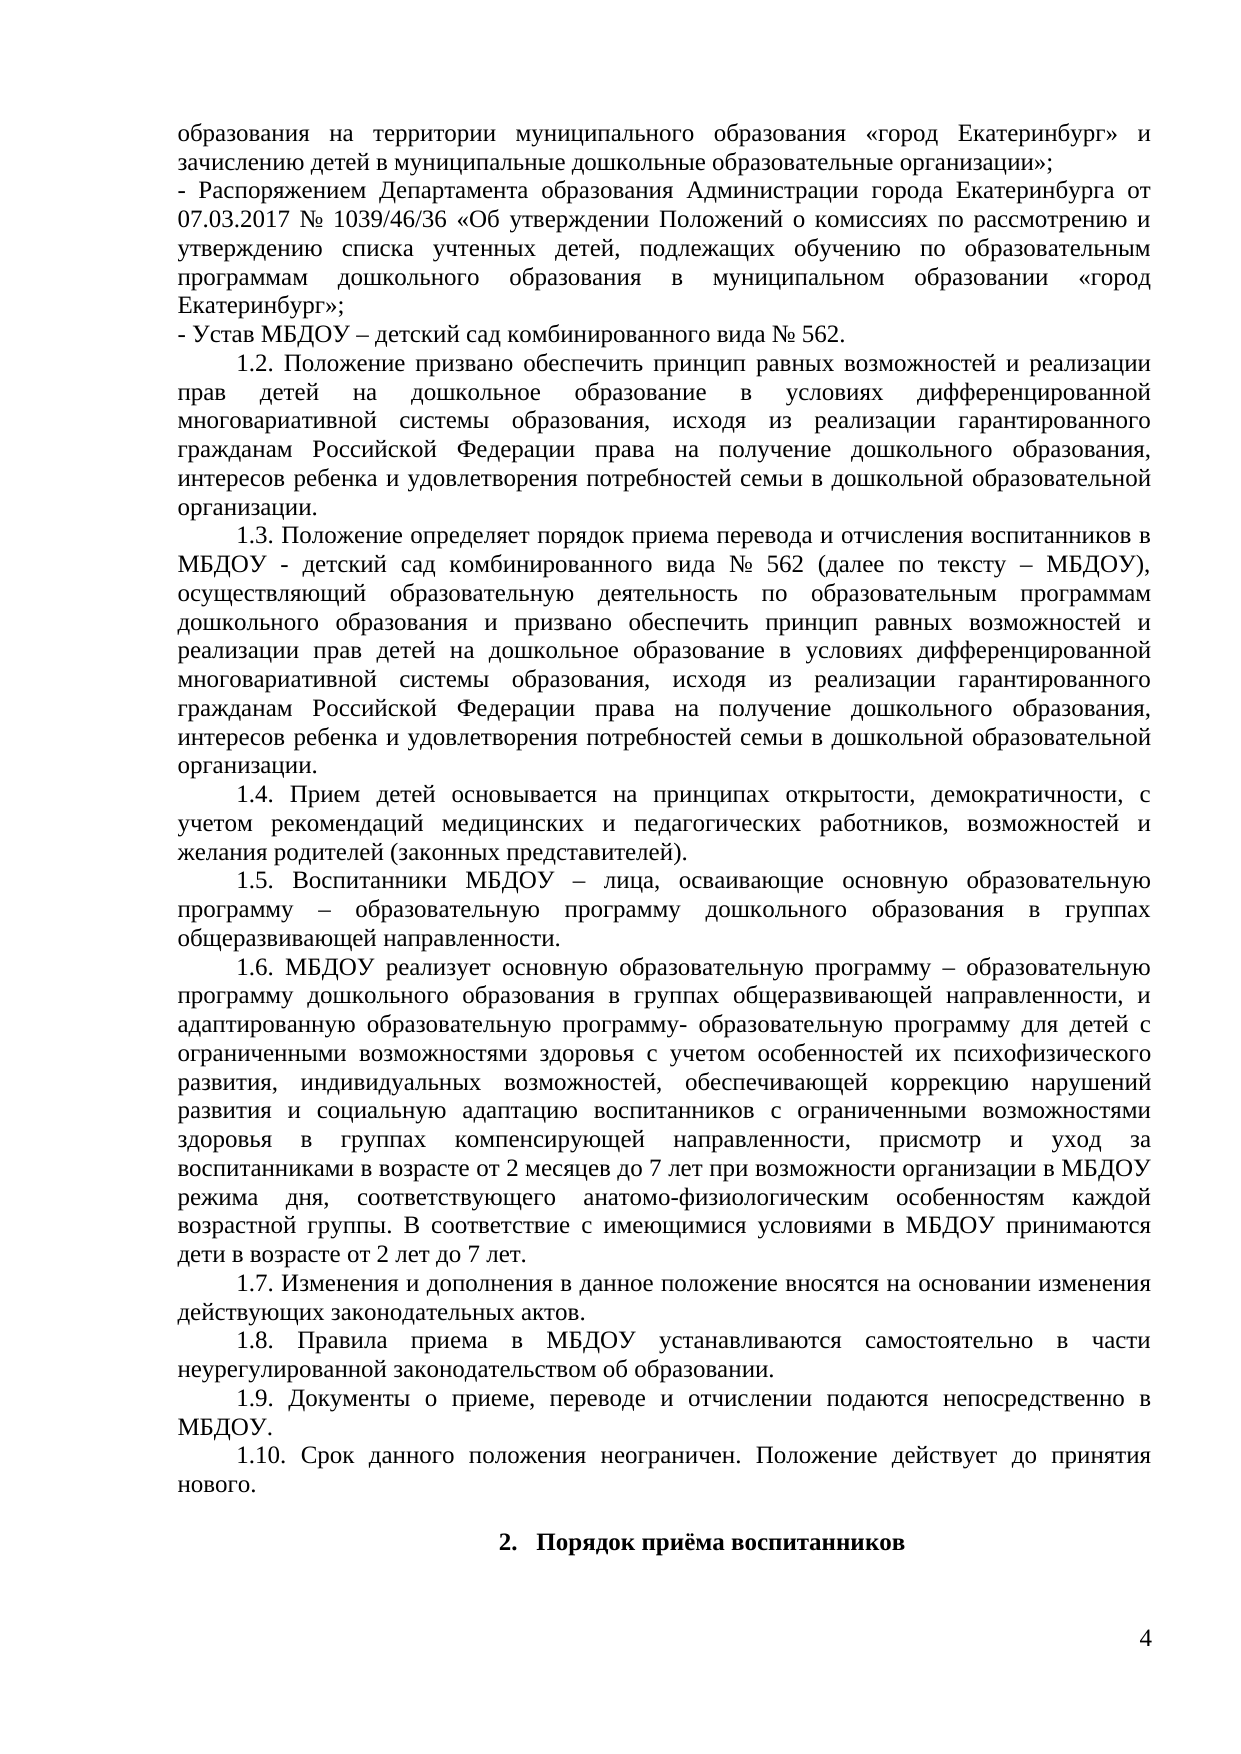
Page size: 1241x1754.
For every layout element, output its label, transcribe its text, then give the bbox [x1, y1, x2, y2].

text 1.2. Положение призвано обеспечить принцип равных возможностей и реализации прав детей на дошкольное образование в условиях дифференцированной многовариативной системы образования, исходя из реализации гарантированного гражданам Российской Федерации права на получение дошкольного образования, интересов ребенка и удовлетворения потребностей семьи в дошкольной образовательной организации. [177, 348, 1152, 521]
text 1.8. Правила приема в МБДОУ устанавливаются самостоятельно в части неурегулированной законодательством об образовании. [177, 1326, 1152, 1383]
list Порядок приёма воспитанников [252, 1527, 1152, 1556]
text 1.10. Срок данного положения неограничен. Положение действует до принятия нового. [177, 1441, 1152, 1498]
text 1.7. Изменения и дополнения в данное положение вносятся на основании изменения действующих законодательных актов. [177, 1268, 1152, 1326]
text 1.9. Документы о приеме, переводе и отчислении подаются непосредственно в МБДОУ. [177, 1383, 1152, 1441]
text - Устав МБДОУ – детский сад комбинированного вида № 562. [177, 319, 1152, 348]
text 1.3. Положение определяет порядок приема перевода и отчисления воспитанников в МБДОУ - детский сад комбинированного вида № 562 (далее по тексту – МБДОУ), осуществляющий образовательную деятельность по образовательным программам дошкольного образования и призвано обеспечить принцип равных возможностей и реализации прав детей на дошкольное образование в условиях дифференцированной многовариативной системы образования, исходя из реализации гарантированного гражданам Российской Федерации права на получение дошкольного образования, интересов ребенка и удовлетворения потребностей семьи в дошкольной образовательной организации. [177, 521, 1152, 779]
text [177, 118, 1152, 176]
text 1.4. Прием детей основывается на принципах открытости, демократичности, с учетом рекомендаций медицинских и педагогических работников, возможностей и желания родителей (законных представителей). [177, 779, 1152, 866]
text 1.6. МБДОУ реализует основную образовательную программу – образовательную программу дошкольного образования в группах общеразвивающей направленности, и адаптированную образовательную программу- образовательную программу для детей с ограниченными возможностями здоровья с учетом особенностей их психофизического развития, индивидуальных возможностей, обеспечивающей коррекцию нарушений развития и социальную адаптацию воспитанников с ограниченными возможностями здоровья в группах компенсирующей направленности, присмотр и уход за воспитанниками в возрасте от 2 месяцев до 7 лет при возможности организации в МБДОУ режима дня, соответствующего анатомо-физиологическим особенностям каждой возрастной группы. В соответствие с имеющимися условиями в МБДОУ принимаются дети в возрасте от 2 лет до 7 лет. [177, 952, 1152, 1268]
text - Распоряжением Департамента образования Администрации города Екатеринбурга от 07.03.2017 № 1039/46/36 «Об утверждении Положений о комиссиях по рассмотрению и утверждению списка учтенных детей, подлежащих обучению по образовательным программам дошкольного образования в муниципальном образовании «город Екатеринбург»; [177, 176, 1152, 319]
text 1.5. Воспитанники МБДОУ – лица, осваивающие основную образовательную программу – образовательную программу дошкольного образования в группах общеразвивающей направленности. [177, 866, 1152, 952]
